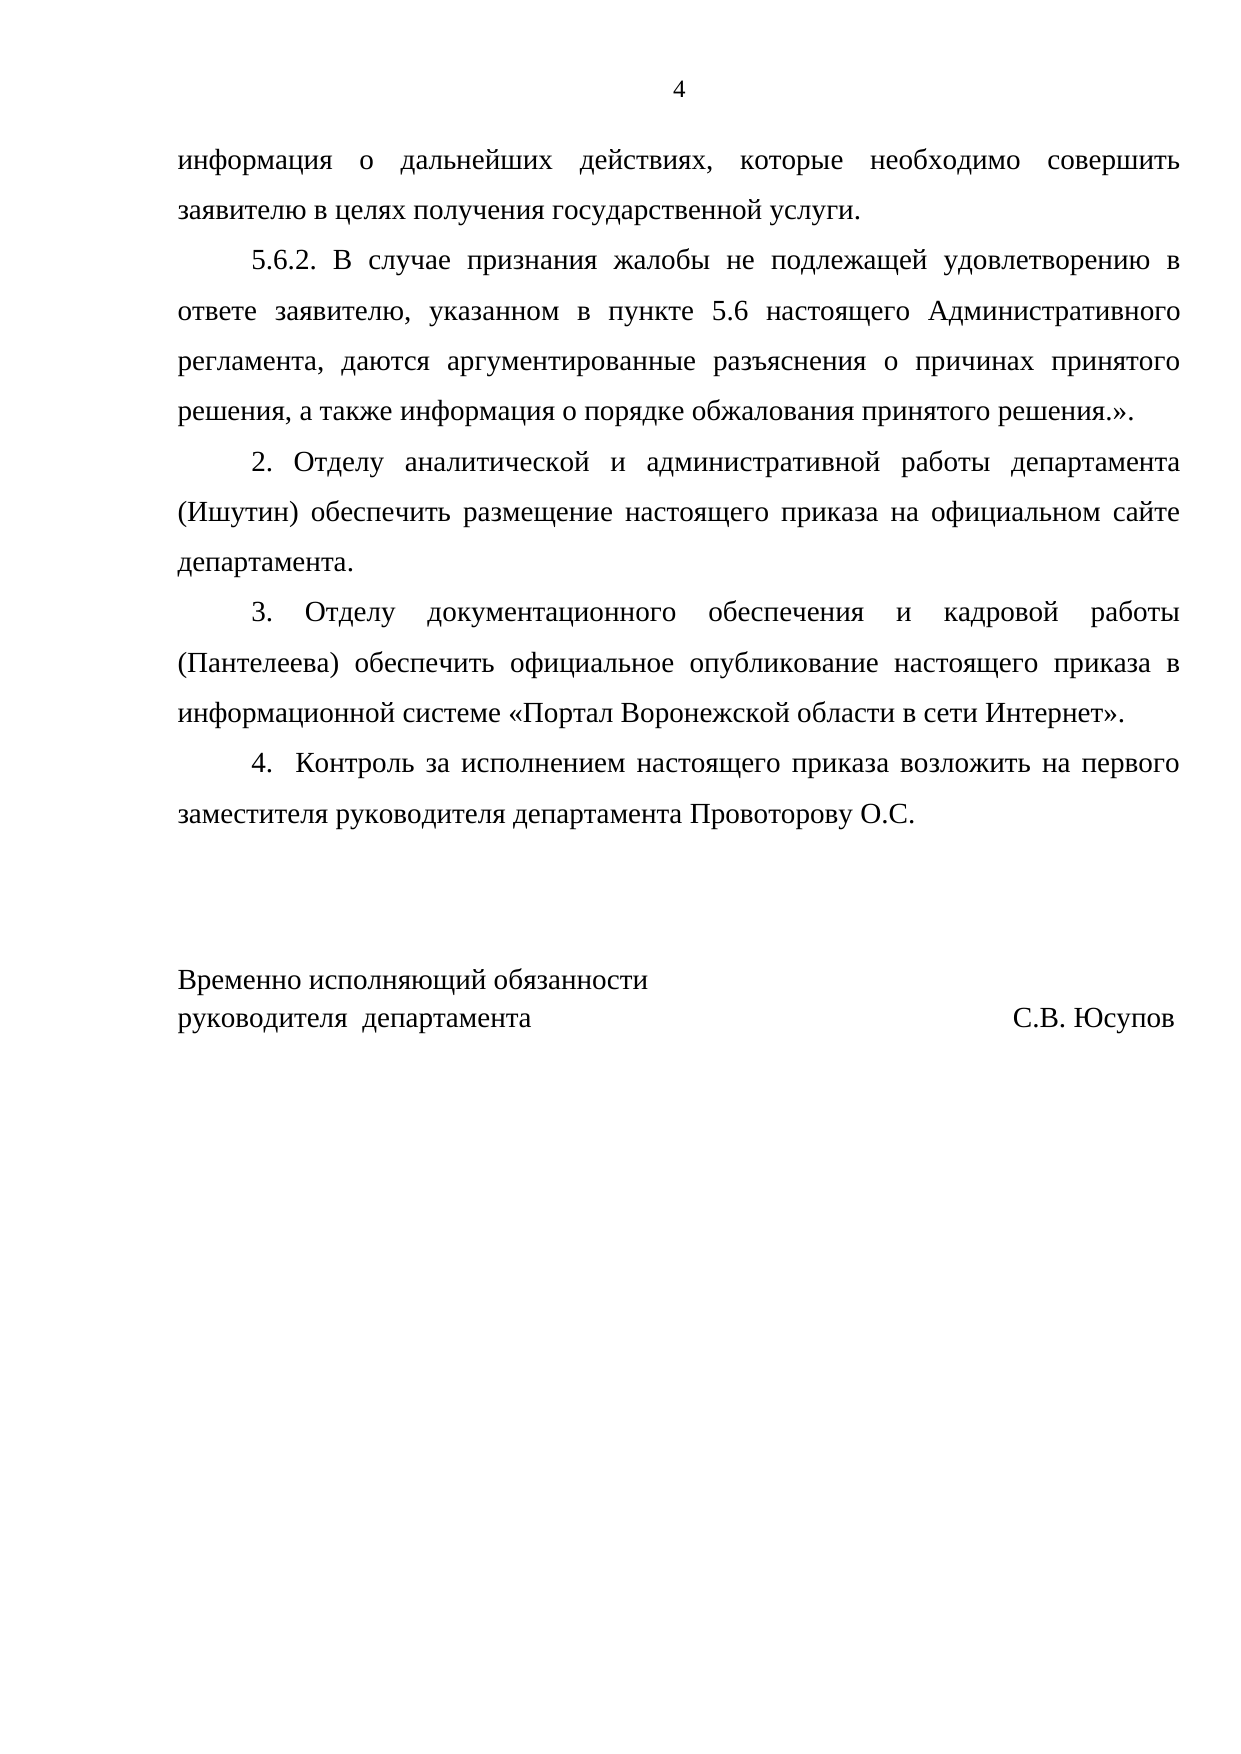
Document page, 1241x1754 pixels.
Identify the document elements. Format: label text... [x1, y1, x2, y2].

text Временно исполняющий обязанности [177, 962, 1181, 995]
text 4. Контроль за исполнением настоящего приказа возложить на первого заместителя руководителя департамента Провоторову О.С. [177, 746, 1181, 829]
text 2. Отделу аналитической и административной работы департамента (Ишутин) обеспечить размещение настоящего приказа на официальном сайте департамента. [177, 444, 1181, 578]
text 5.6.2. В случае признания жалобы не подлежащей удовлетворению в ответе заявителю, указанном в пункте 5.6 настоящего Административного регламента, даются аргументированные разъяснения о причинах принятого решения, а также информация о порядке обжалования принятого решения.». [177, 242, 1181, 427]
list 3. Отделу документационного обеспечения и кадровой работы (Пантелеева) обеспечить официальное опубликование настоящего приказа в информационной системе «Портал Воронежской области в сети Интернет». [177, 594, 1181, 729]
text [177, 142, 1181, 226]
text руководителя департамента С.В. Юсупов [177, 1000, 1181, 1034]
